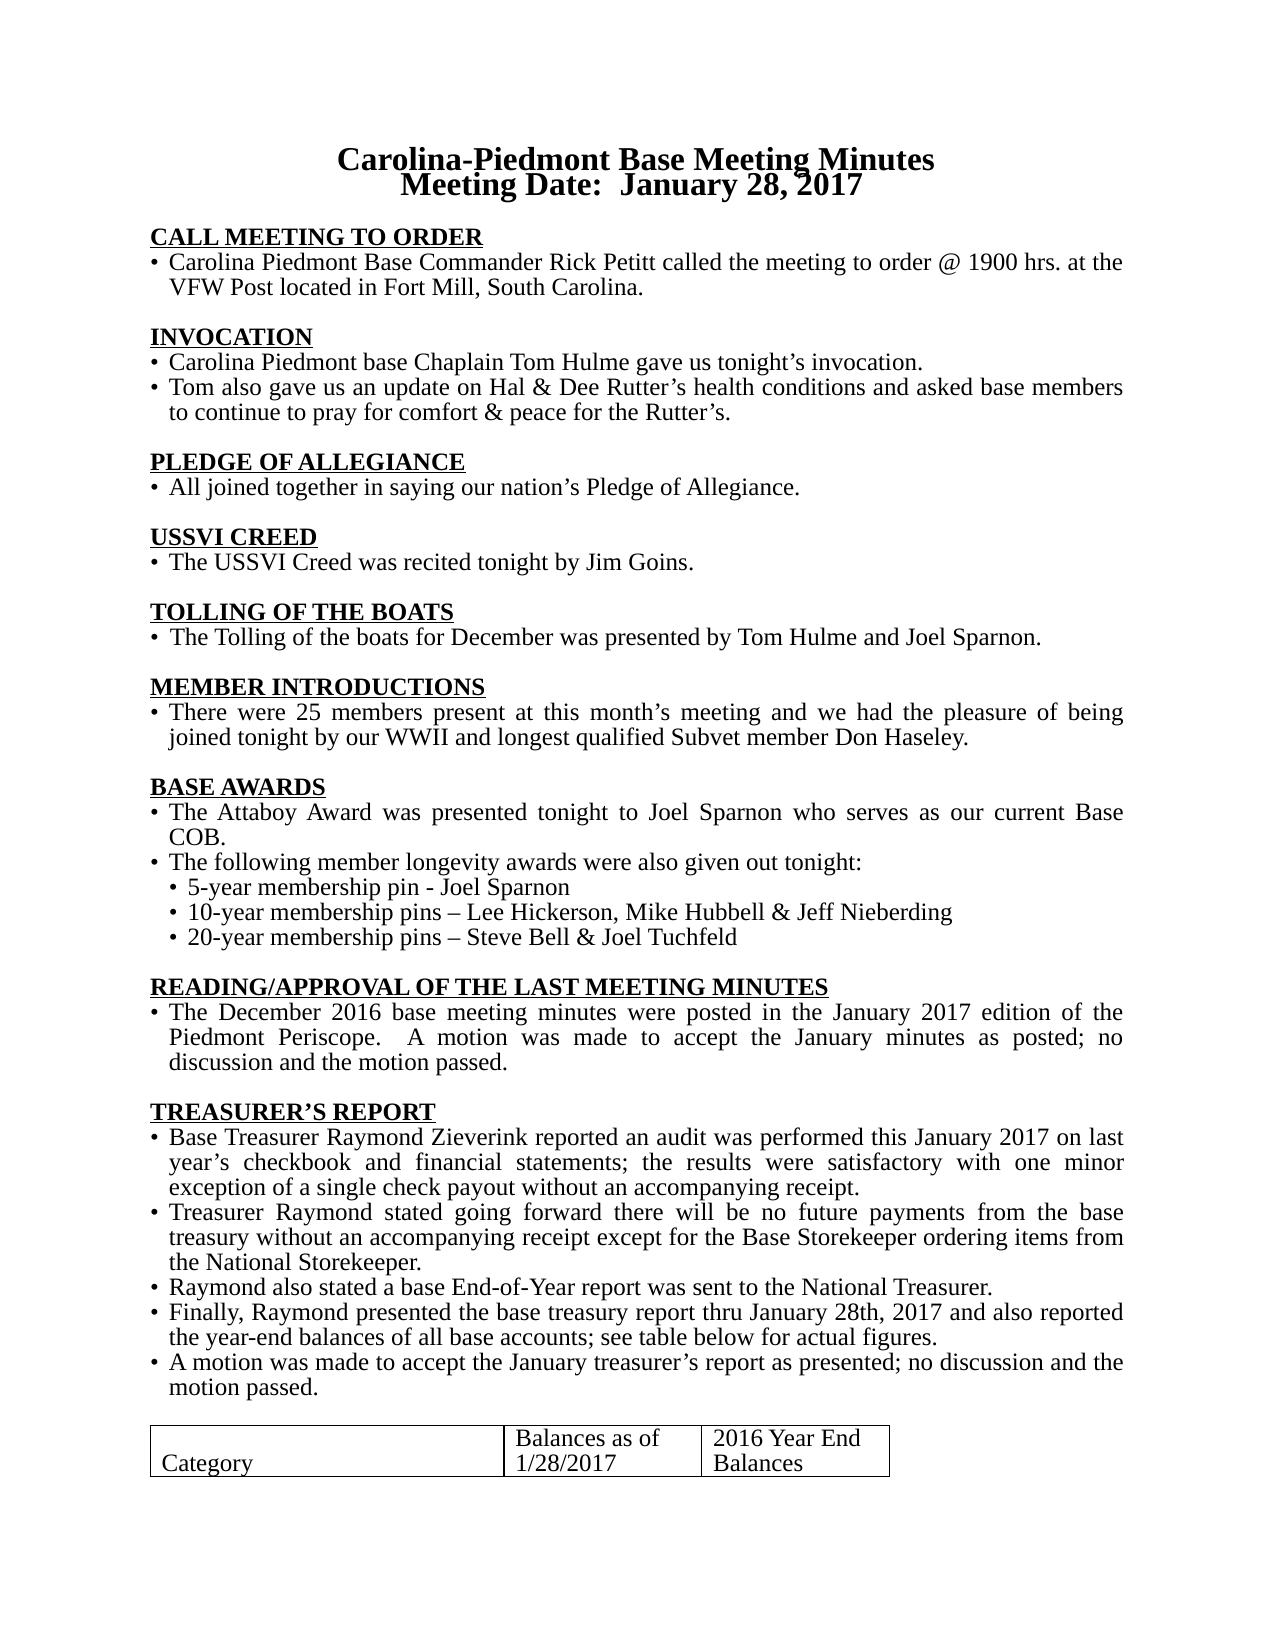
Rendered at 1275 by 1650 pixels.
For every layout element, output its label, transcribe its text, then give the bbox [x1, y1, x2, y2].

list Tom also gave us an update on Hal & Dee Rutter’s health conditions and asked base members to continue to pray for comfort & peace for the Rutter’s. [150, 375, 1125, 425]
text TOLLING OF THE BOATS [150, 600, 1125, 625]
list Carolina Piedmont Base Commander Rick Petitt called the meeting to order @ 1900 hrs. at the VFW Post located in Fort Mill, South Carolina. [150, 250, 1125, 300]
list There were 25 members present at this month’s meeting and we had the pleasure of being joined tonight by our WWII and longest qualified Subvet member Don Haseley. [150, 700, 1125, 750]
table_header 2016 Year End Balances [702, 1426, 889, 1476]
text PLEDGE OF ALLEGIANCE [150, 450, 1125, 475]
text READING/APPROVAL OF THE LAST MEETING MINUTES [150, 975, 1125, 1000]
text USSVI CREED [150, 525, 1125, 550]
list The following member longevity awards were also given out tonight: [150, 850, 1125, 875]
list 5-year membership pin - Joel Sparnon [169, 875, 1125, 900]
list Finally, Raymond presented the base treasury report thru January 28th, 2017 and also reported the year-end balances of all base accounts; see table below for actual figures. [150, 1300, 1125, 1350]
list Treasurer Raymond stated going forward there will be no future payments from the base treasury without an accompanying receipt except for the Base Storekeeper ordering items from the National Storekeeper. [150, 1200, 1125, 1275]
list A motion was made to accept the January treasurer’s report as presented; no discussion and the motion passed. [150, 1350, 1125, 1400]
list Base Treasurer Raymond Zieverink reported an audit was performed this January 2017 on last year’s checkbook and financial statements; the results were satisfactory with one minor exception of a single check payout without an accompanying receipt. [150, 1125, 1125, 1200]
text TREASURER’S REPORT [150, 1100, 1125, 1125]
list Raymond also stated a base End-of-Year report was sent to the National Treasurer. [150, 1275, 1125, 1300]
text CALL MEETING TO ORDER [150, 225, 1125, 250]
list Carolina Piedmont base Chaplain Tom Hulme gave us tonight’s invocation. [150, 350, 1125, 375]
text Carolina-Piedmont Base Meeting Minutes [138, 150, 1125, 175]
list 10-year membership pins – Lee Hickerson, Mike Hubbell & Jeff Nieberding [169, 900, 1125, 925]
list All joined together in saying our nation’s Pledge of Allegiance. [150, 475, 1125, 500]
table_header Category [151, 1426, 503, 1476]
text Meeting Date: January 28, 2017 [138, 175, 1125, 200]
list The Attaboy Award was presented tonight to Joel Sparnon who serves as our current Base COB. [150, 800, 1125, 850]
table_header Balances as of 1/28/2017 [505, 1426, 701, 1476]
list 20-year membership pins – Steve Bell & Joel Tuchfeld [169, 925, 1125, 950]
list The Tolling of the boats for December was presented by Tom Hulme and Joel Sparnon. [150, 625, 1125, 650]
text MEMBER INTRODUCTIONS [150, 675, 1125, 700]
text BASE AWARDS [150, 775, 1125, 800]
text INVOCATION [150, 325, 1125, 350]
list The USSVI Creed was recited tonight by Jim Goins. [150, 550, 1125, 575]
list The December 2016 base meeting minutes were posted in the January 2017 edition of the Piedmont Periscope. A motion was made to accept the January minutes as posted; no discussion and the motion passed. [150, 1000, 1125, 1075]
